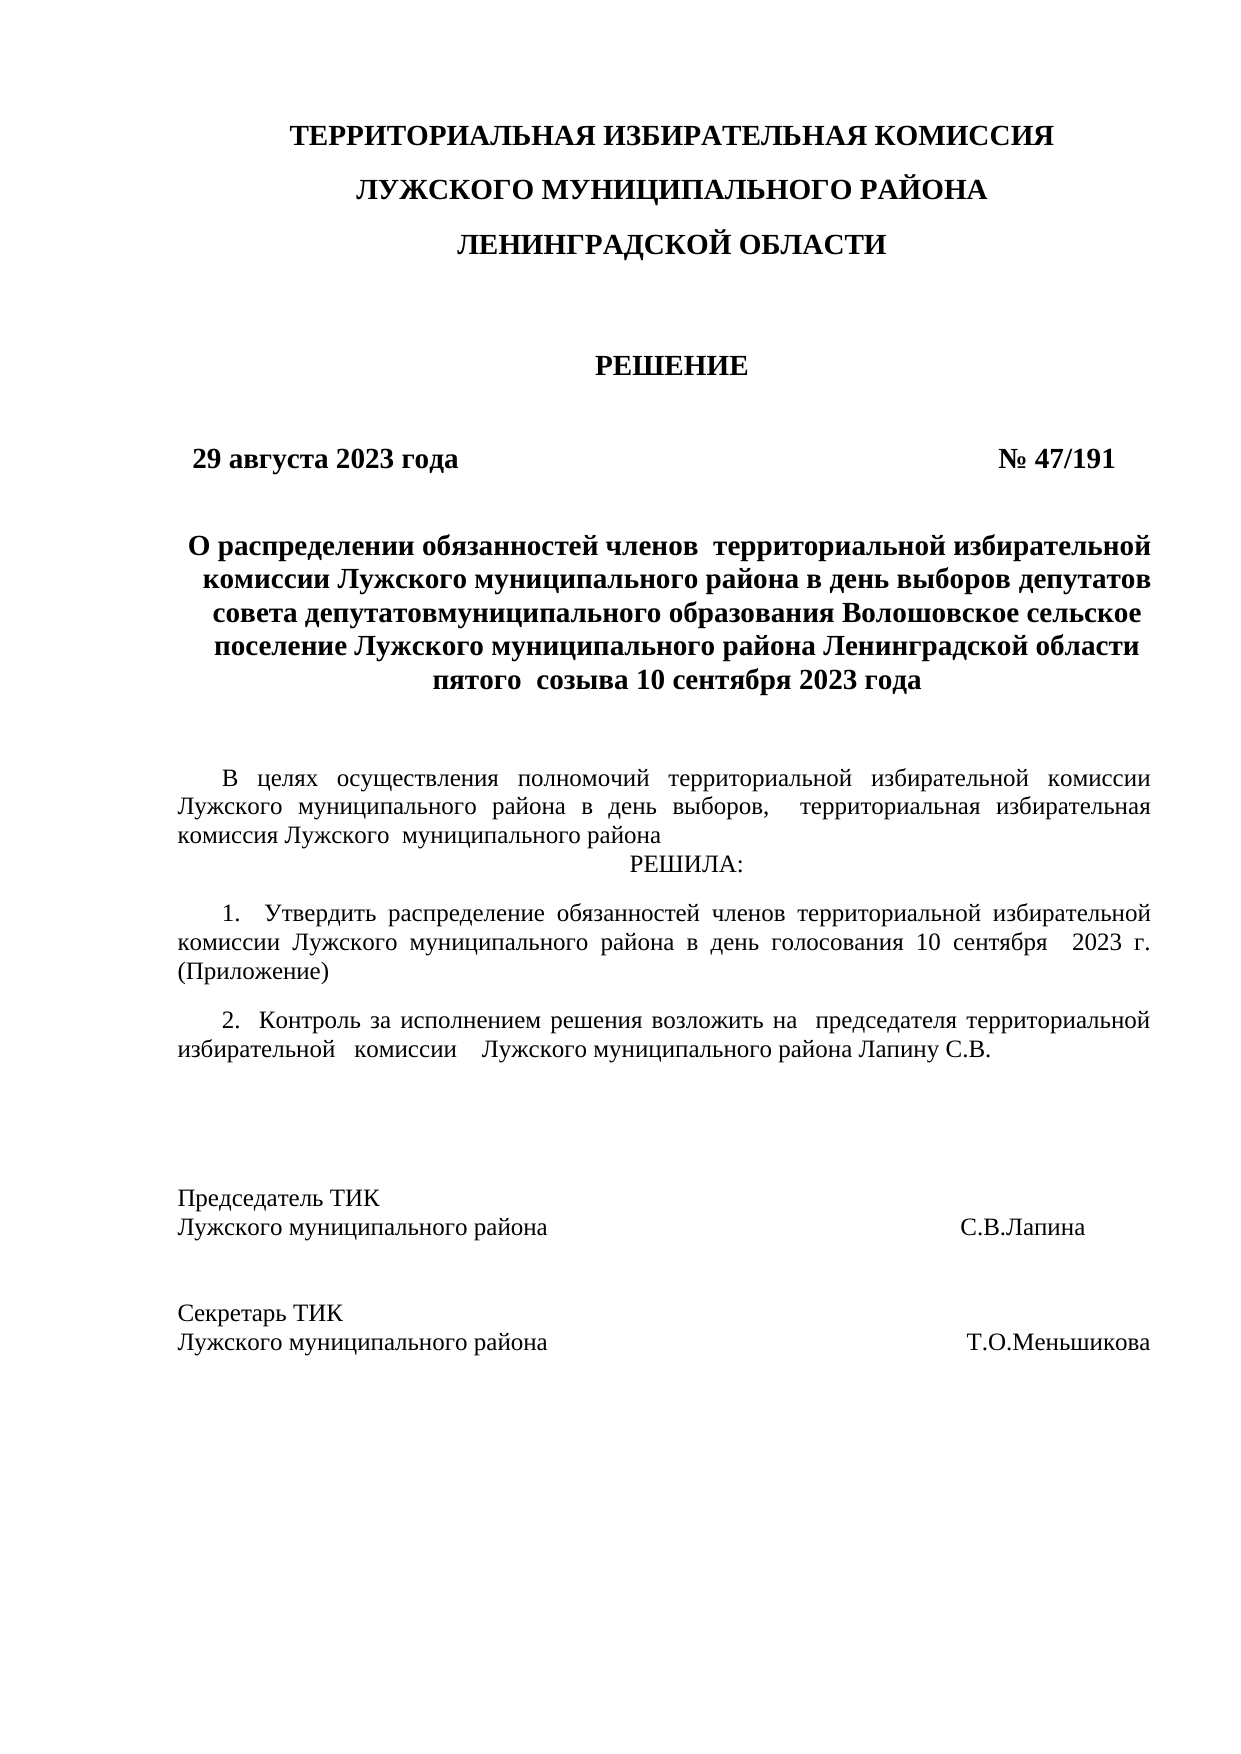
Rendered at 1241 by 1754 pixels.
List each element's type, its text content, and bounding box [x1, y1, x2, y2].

text Лужского муниципального района Т.О.Меньшикова [177, 1327, 1152, 1356]
text ЛУЖСКОГО МУНИЦИПАЛЬНОГО РАЙОНА [148, 172, 1152, 206]
text ТЕРРИТОРИАЛЬНАЯ ИЗБИРАТЕЛЬНAЯ КОМИССИЯ [148, 118, 1152, 152]
subtitle 29 августа 2023 года № 47/191 [148, 441, 1152, 475]
text Председатель ТИК [177, 1183, 1152, 1212]
text 2. Контроль за исполнением решения возложить на председателя территориальной избирательной комиссии Лужского муниципального района Лапину С.В. [177, 1006, 1152, 1063]
subtitle РЕШЕНИЕ [148, 348, 1152, 382]
text Лужского муниципального района С.В.Лапина [177, 1212, 1152, 1241]
text О распределении обязанностей членов территориальной избирательной комиссии Лужского муниципального района в день выборов депутатов совета депутатовмуниципального образования Волошовское сельское поселение Лужского муниципального района Ленинградской области пятого созыва 10 сентября 2023 года [162, 528, 1177, 696]
text В целях осуществления полномочий территориальной избирательной комиссии Лужского муниципального района в день выборов, территориальная избирательная комиссия Лужского муниципального района [177, 763, 1152, 849]
text ЛЕНИНГРАДСКОЙ ОБЛАСТИ [148, 227, 1152, 260]
text РЕШИЛА: [177, 849, 1152, 878]
text Секретарь ТИК [177, 1298, 1152, 1327]
text 1. Утвердить распределение обязанностей членов территориальной избирательной комиссии Лужского муниципального района в день голосования 10 сентября 2023 г. (Приложение) [177, 898, 1152, 985]
